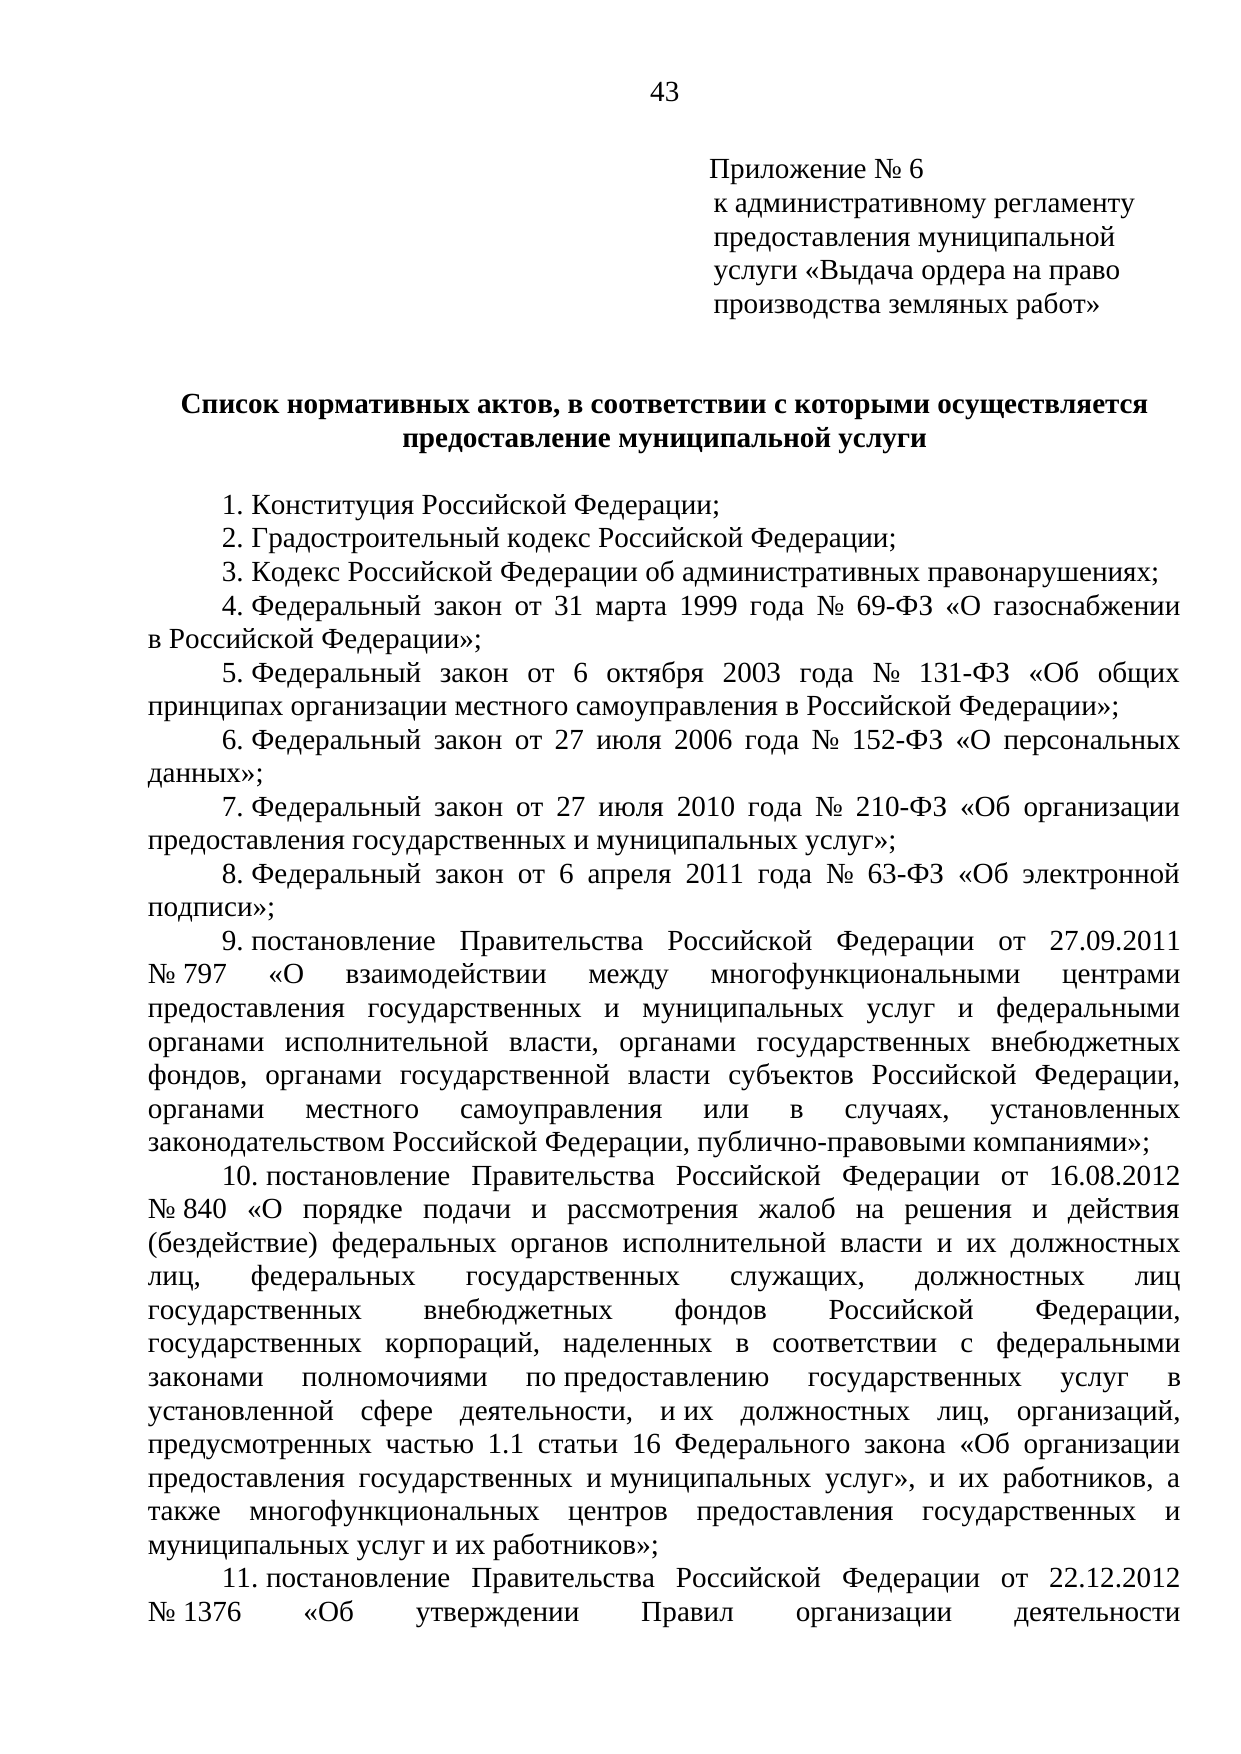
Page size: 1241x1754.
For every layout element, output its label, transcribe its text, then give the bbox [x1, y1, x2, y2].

list Федеральный закон от 31 марта 1999 года № 69-ФЗ «О газоснабжении в Российской Федерации»; [148, 588, 1181, 655]
text к административному регламенту предоставления муниципальной услуги «Выдача ордера на право производства земляных работ» [713, 185, 1181, 319]
list Федеральный закон от 6 апреля 2011 года № 63-ФЗ «Об электронной подписи»; [148, 856, 1181, 923]
list Кодекс Российской Федерации об административных правонарушениях; [148, 554, 1181, 588]
list Федеральный закон от 27 июля 2010 года № 210-ФЗ «Об организации предоставления государственных и муниципальных услуг»; [148, 789, 1181, 856]
text Список нормативных актов, в соответствии с которыми осуществляется предоставление муниципальной услуги [148, 386, 1181, 453]
text Приложение № 6 [709, 152, 1181, 185]
list Федеральный закон от 6 октября 2003 года № 131-ФЗ «Об общих принципах организации местного самоуправления в Российской Федерации»; [148, 655, 1181, 722]
list постановление Правительства Российской Федерации от 16.08.2012 № 840 «О порядке подачи и рассмотрения жалоб на решения и действия (бездействие) федеральных органов исполнительной власти и их должностных лиц, федеральных государственных служащих, должностных лиц государственных внебюджетных фондов Российской Федерации, государственных корпораций, наделенных в соответствии с федеральными законами полномочиями по предоставлению государственных услуг в установленной сфере деятельности, и их должностных лиц, организаций, предусмотренных частью 1.1 статьи 16 Федерального закона «Об организации предоставления государственных и муниципальных услуг», и их работников, а также многофункциональных центров предоставления государственных и муниципальных услуг и их работников»; [148, 1158, 1181, 1560]
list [148, 1560, 1181, 1627]
list постановление Правительства Российской Федерации от 27.09.2011 № 797 «О взаимодействии между многофункциональными центрами предоставления государственных и муниципальных услуг и федеральными органами исполнительной власти, органами государственных внебюджетных фондов, органами государственной власти субъектов Российской Федерации, органами местного самоуправления или в случаях, установленных законодательством Российской Федерации, публично-правовыми компаниями»; [148, 923, 1181, 1158]
list Градостроительный кодекс Российской Федерации; [148, 521, 1181, 554]
list Федеральный закон от 27 июля 2006 года № 152-ФЗ «О персональных данных»; [148, 722, 1181, 789]
list Конституция Российской Федерации; [148, 487, 1181, 521]
